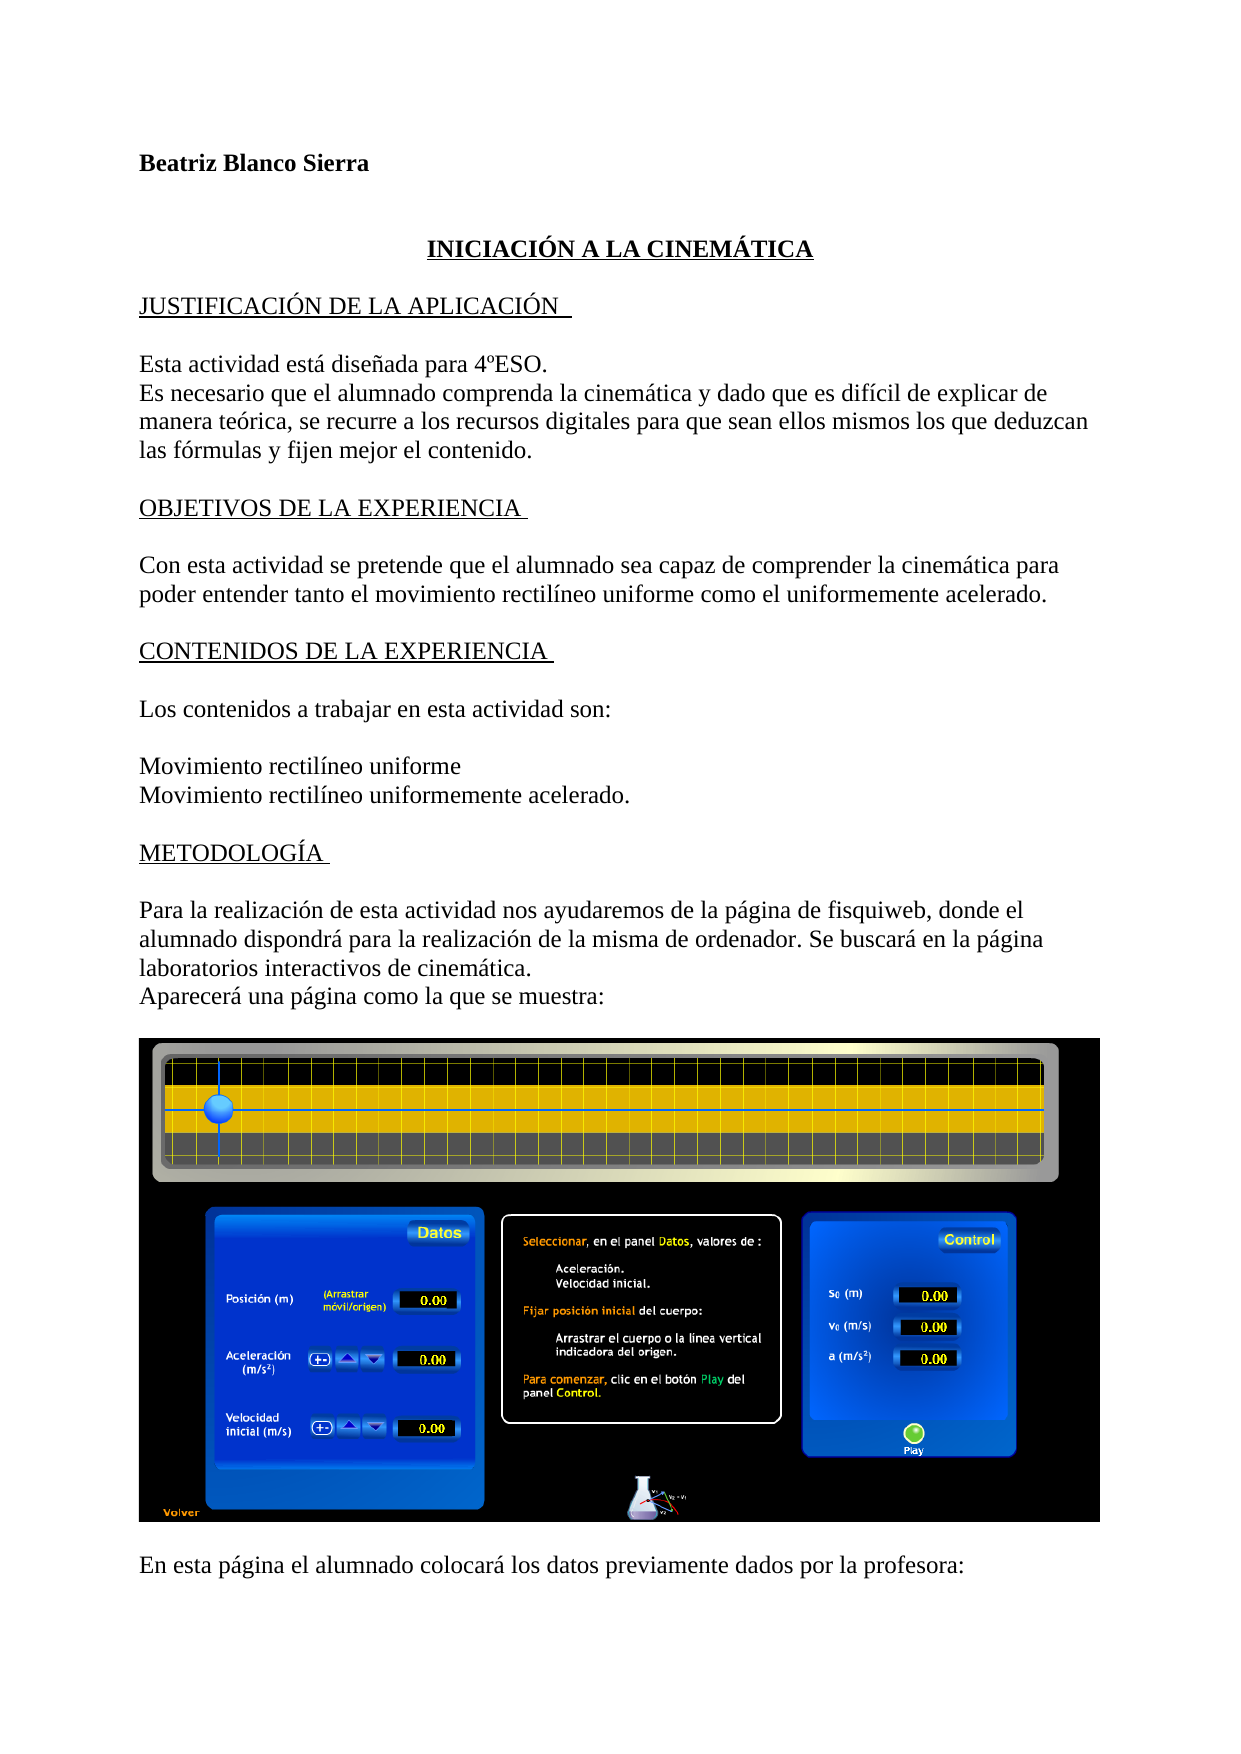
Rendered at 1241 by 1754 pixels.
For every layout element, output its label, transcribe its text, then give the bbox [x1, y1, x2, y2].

text INICIACIÓN A LA CINEMÁTICA [139, 234, 1101, 263]
text Aparecerá una página como la que se muestra: [139, 981, 1101, 1010]
text Es necesario que el alumnado comprenda la cinemática y dado que es difícil de explicar de manera teórica, se recurre a los recursos digitales para que sean ellos mismos los que deduzcan las fórmulas y fijen mejor el contenido. [139, 378, 1101, 464]
text Con esta actividad se pretende que el alumnado sea capaz de comprender la cinemática para poder entender tanto el movimiento rectilíneo uniforme como el uniformemente acelerado. [139, 550, 1101, 608]
text Esta actividad está diseñada para 4ºESO. [139, 349, 1101, 378]
text Movimiento rectilíneo uniformemente acelerado. [139, 780, 1101, 809]
text Beatriz Blanco Sierra [139, 148, 1101, 176]
text Los contenidos a trabajar en esta actividad son: [139, 694, 1101, 723]
text METODOLOGÍA [139, 838, 1101, 866]
picture [138, 1038, 1100, 1522]
text Movimiento rectilíneo uniforme [139, 751, 1101, 780]
text Para la realización de esta actividad nos ayudaremos de la página de fisquiweb, donde el alumnado dispondrá para la realización de la misma de ordenador. Se buscará en la página laboratorios interactivos de cinemática. [139, 895, 1101, 981]
text JUSTIFICACIÓN DE LA APLICACIÓN [139, 291, 1101, 320]
text CONTENIDOS DE LA EXPERIENCIA [139, 636, 1101, 665]
text En esta página el alumnado colocará los datos previamente dados por la profesora: [139, 1550, 1101, 1579]
text OBJETIVOS DE LA EXPERIENCIA [139, 493, 1101, 521]
